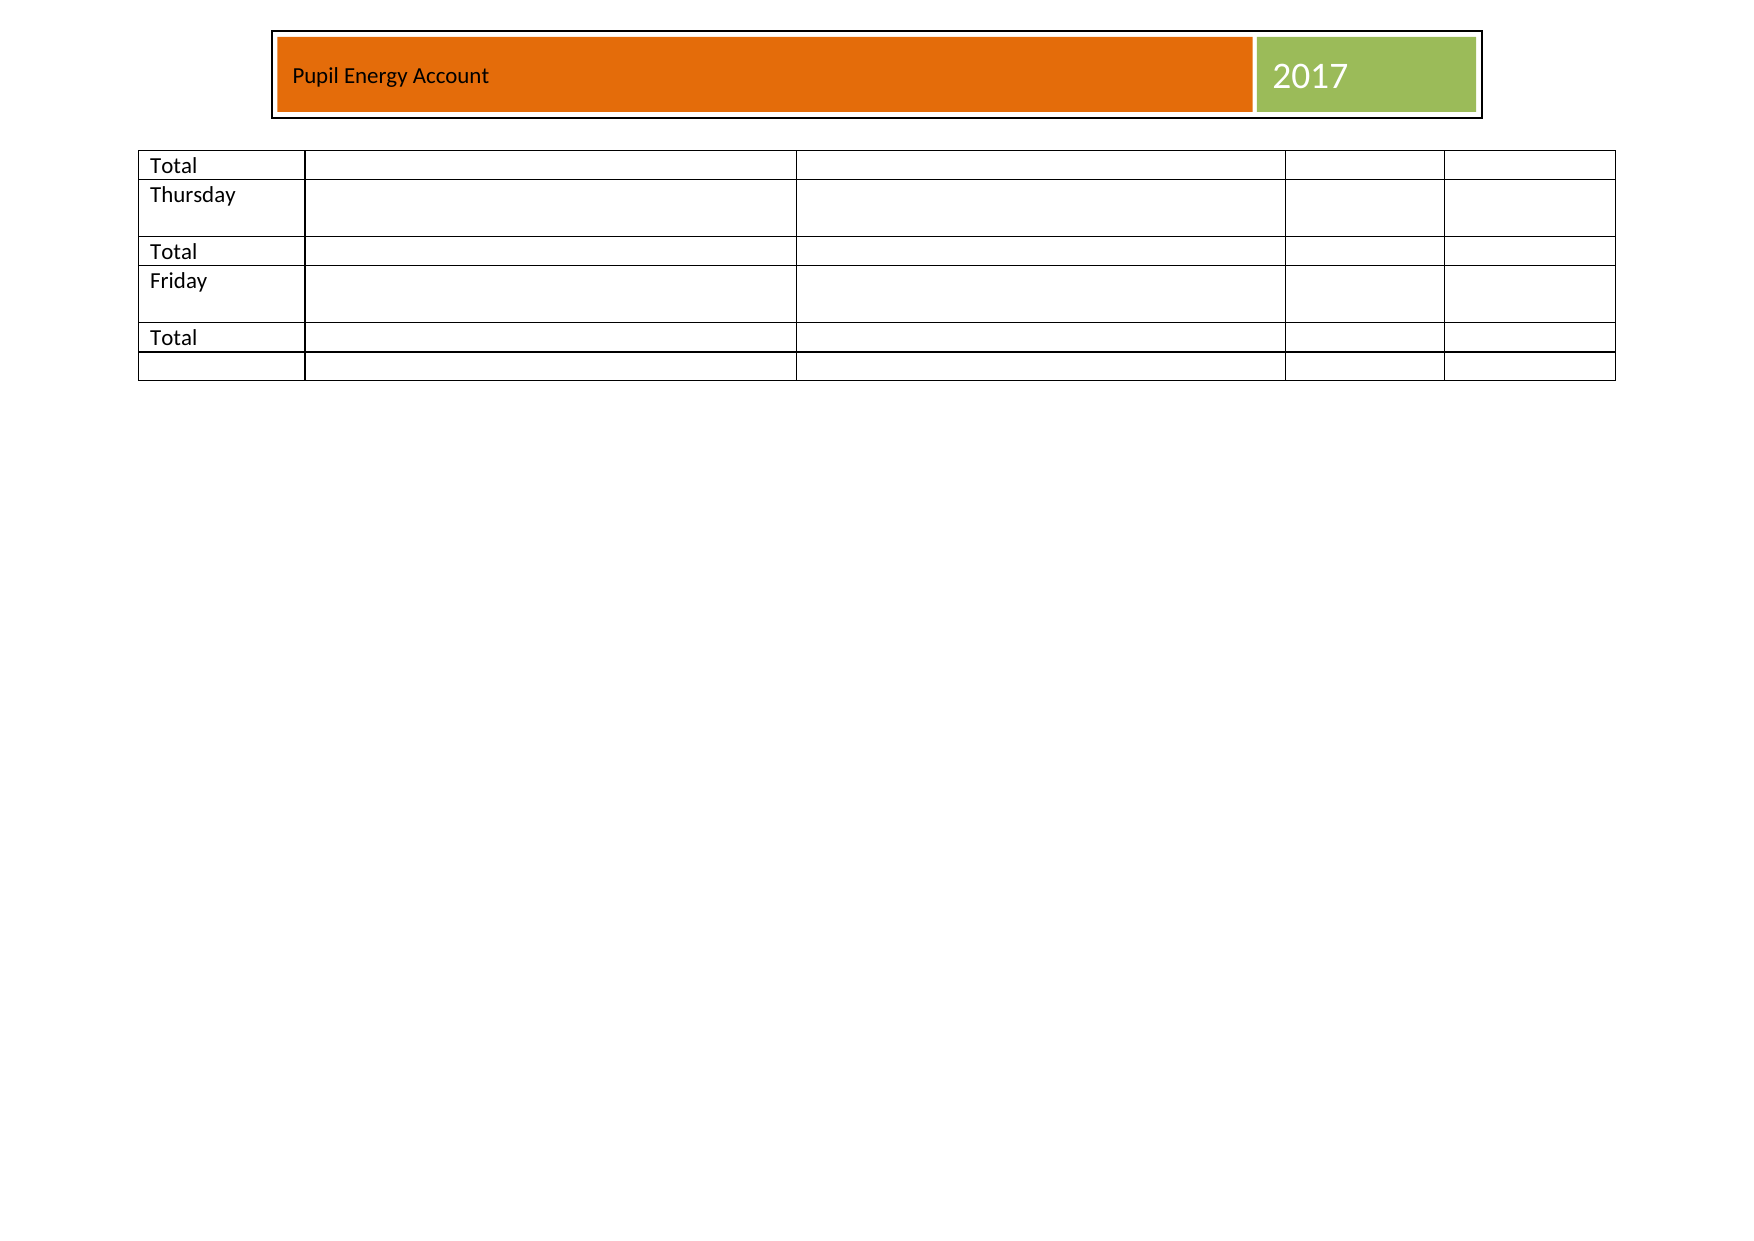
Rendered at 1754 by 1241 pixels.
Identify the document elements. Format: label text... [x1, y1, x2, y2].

table_cell [797, 353, 1285, 380]
table_cell [306, 266, 796, 322]
table_cell [797, 237, 1285, 265]
table_cell [306, 323, 796, 351]
table_cell [306, 353, 796, 380]
table_cell [1286, 151, 1444, 179]
table_cell [1286, 353, 1444, 380]
table_cell [1445, 151, 1615, 179]
table_cell [1286, 266, 1444, 322]
table_cell [1286, 237, 1444, 265]
table_cell [1286, 323, 1444, 351]
table_cell [1445, 353, 1615, 380]
table_cell [1445, 323, 1615, 351]
table_cell [139, 353, 304, 380]
table_cell [1286, 180, 1444, 236]
table_cell [797, 151, 1285, 179]
table_cell [306, 151, 796, 179]
table_cell [797, 266, 1285, 322]
table_cell Total [139, 237, 304, 265]
table_cell [306, 237, 796, 265]
table_cell [306, 180, 796, 236]
table_cell [1445, 266, 1615, 322]
table_cell [797, 323, 1285, 351]
table_cell Total [139, 323, 304, 351]
table_cell Thursday [139, 180, 304, 236]
table_cell [1445, 237, 1615, 265]
table_cell Friday [139, 266, 304, 322]
table_cell Total [139, 151, 304, 179]
table_cell [797, 180, 1285, 236]
table_cell [1445, 180, 1615, 236]
